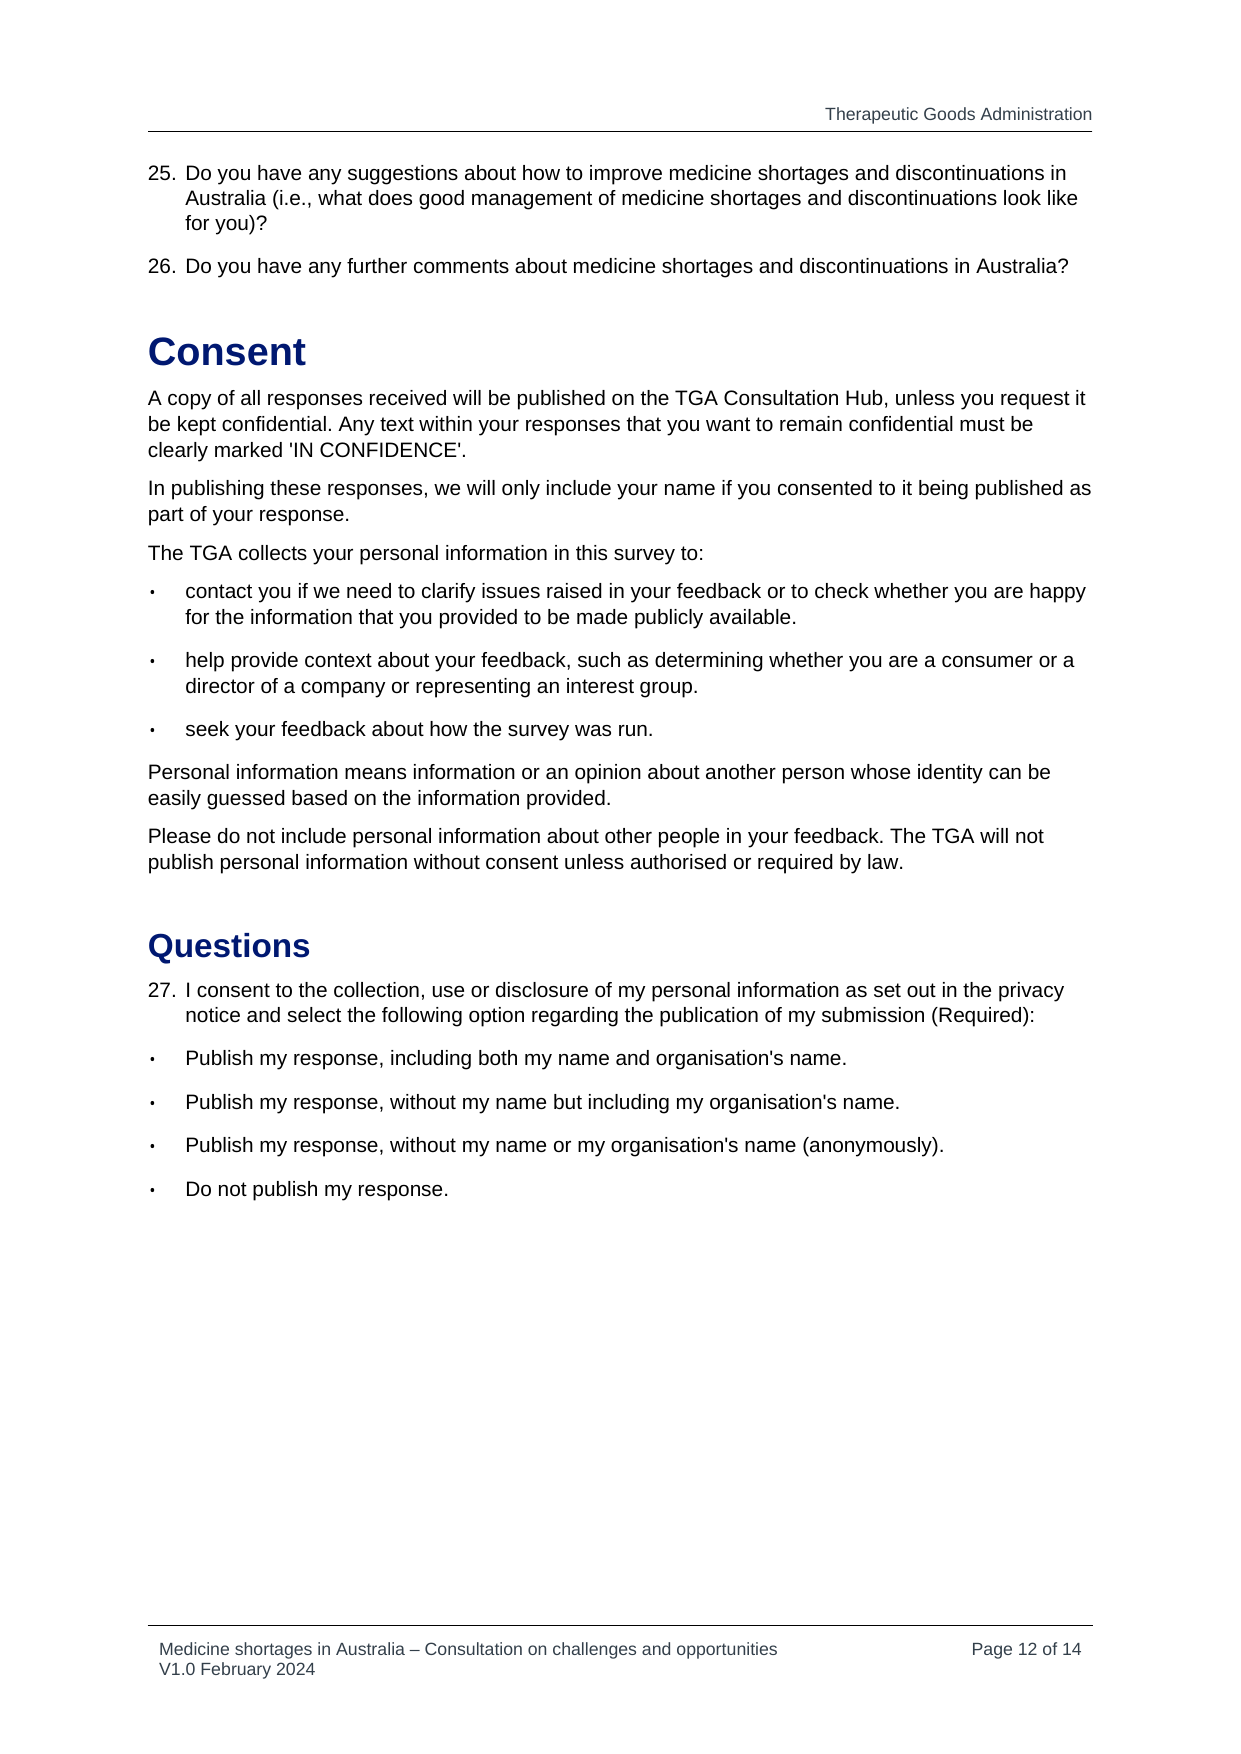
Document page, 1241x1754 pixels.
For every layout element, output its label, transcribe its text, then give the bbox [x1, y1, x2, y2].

list Do not publish my response. [148, 1177, 1092, 1202]
text In publishing these responses, we will only include your name if you consented to it being published as part of your response. [148, 476, 1092, 526]
text Do you have any further comments about medicine shortages and discontinuations in Australia? [148, 253, 1092, 278]
text A copy of all responses received will be published on the TGA Consultation Hub, unless you request it be kept confidential. Any text within your responses that you want to remain confidential must be clearly marked 'IN CONFIDENCE'. [148, 386, 1092, 462]
list seek your feedback about how the survey was run. [148, 716, 1092, 741]
subtitle Questions [148, 926, 1092, 964]
subtitle Consent [148, 328, 1092, 374]
text Personal information means information or an opinion about another person whose identity can be easily guessed based on the information provided. [148, 760, 1092, 810]
text Please do not include personal information about other people in your feedback. The TGA will not publish personal information without consent unless authorised or required by law. [148, 824, 1092, 874]
text I consent to the collection, use or disclosure of my personal information as set out in the privacy notice and select the following option regarding the publication of my submission (Required): [148, 977, 1092, 1027]
list help provide context about your feedback, such as determining whether you are a consumer or a director of a company or representing an interest group. [148, 647, 1092, 697]
text The TGA collects your personal information in this survey to: [148, 540, 1092, 564]
list Publish my response, without my name but including my organisation's name. [148, 1089, 1092, 1114]
list contact you if we need to clarify issues raised in your feedback or to check whether you are happy for the information that you provided to be made publicly available. [148, 579, 1092, 629]
list Publish my response, including both my name and organisation's name. [148, 1046, 1092, 1071]
text Do you have any suggestions about how to improve medicine shortages and discontinuations in Australia (i.e., what does good management of medicine shortages and discontinuations look like for you)? [148, 159, 1092, 234]
list Publish my response, without my name or my organisation's name (anonymously). [148, 1133, 1092, 1158]
